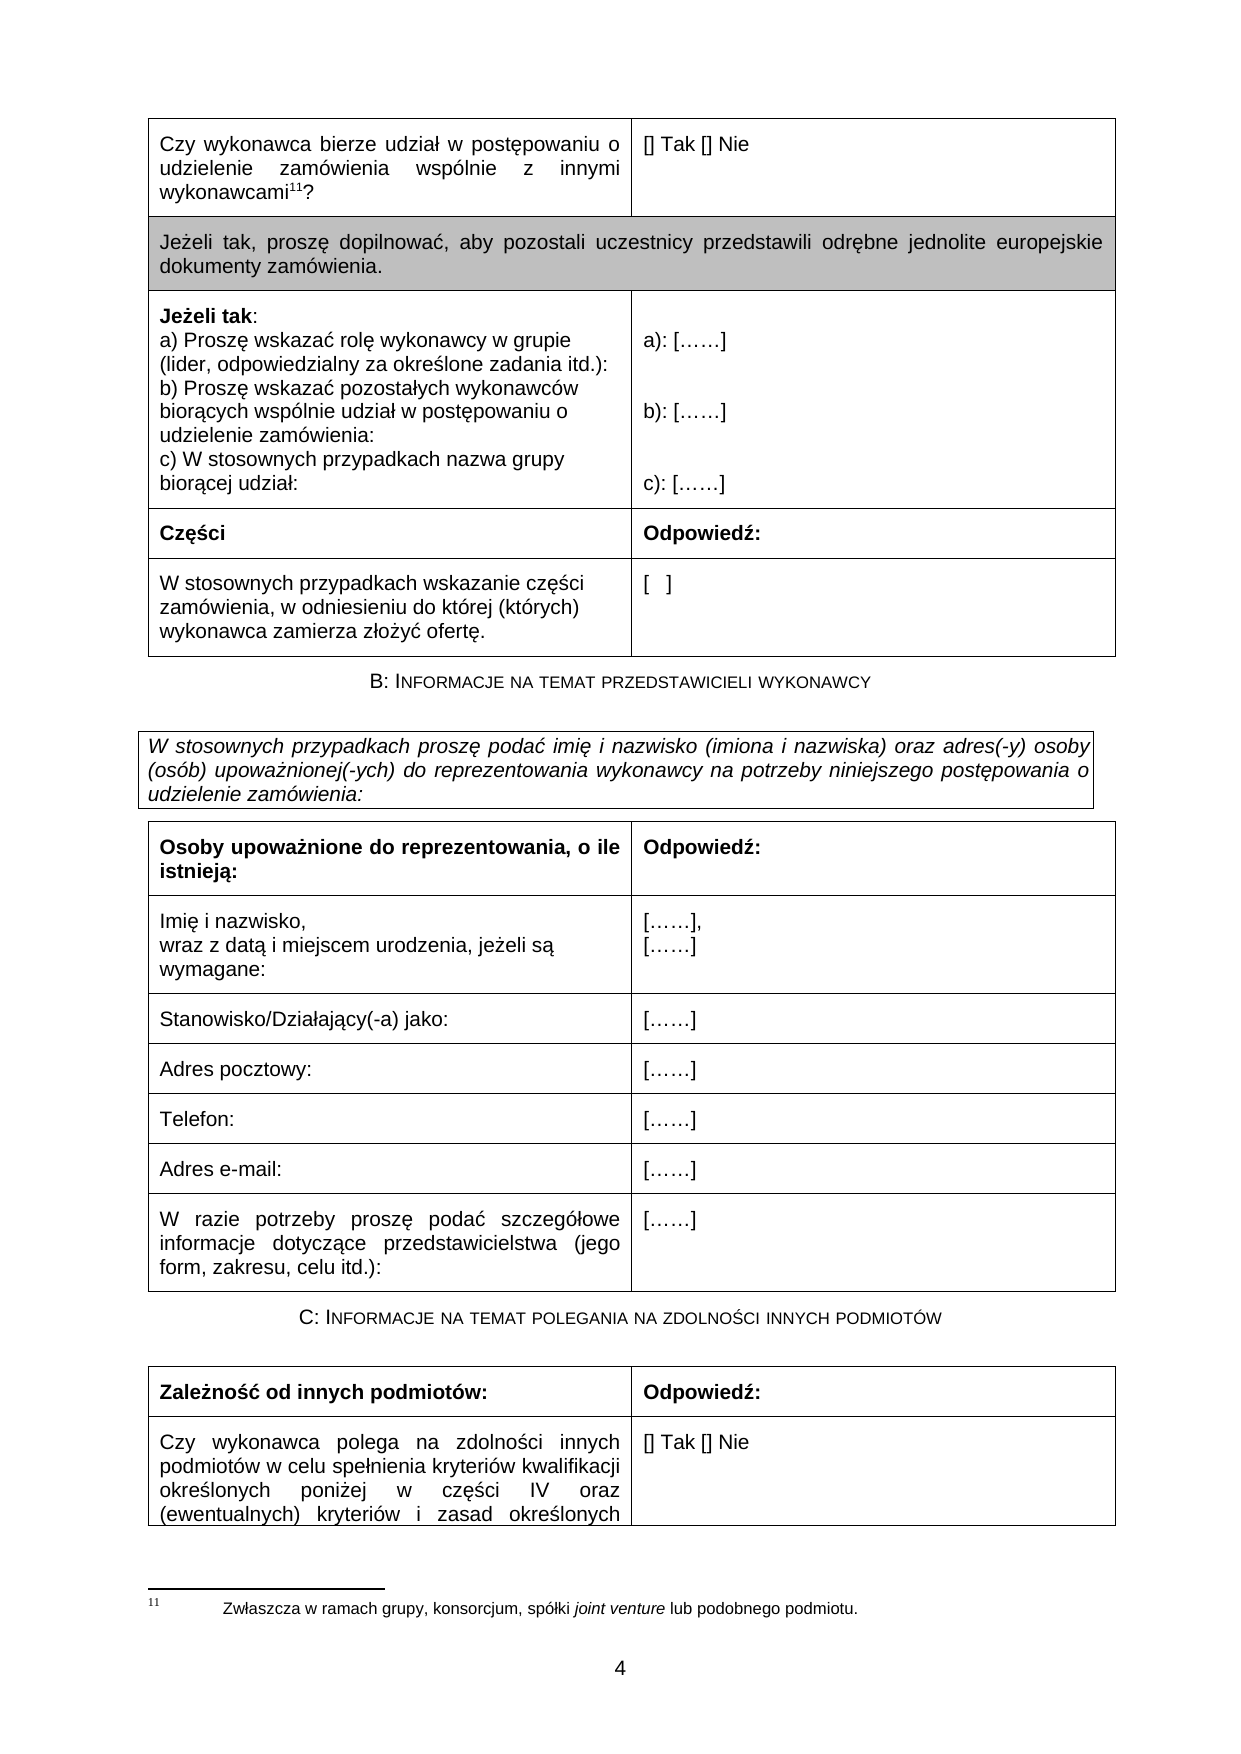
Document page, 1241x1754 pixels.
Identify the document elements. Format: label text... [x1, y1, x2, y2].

table_cell Odpowiedź: [632, 509, 1115, 558]
table_cell [……] [632, 1144, 1115, 1193]
table_cell Części [149, 509, 631, 558]
table_cell [] Tak [] Nie [632, 119, 1115, 216]
table_cell [……], [……] [632, 896, 1115, 993]
table_cell [] Tak [] Nie [632, 1417, 1115, 1525]
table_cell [149, 1417, 631, 1525]
table_cell W razie potrzeby proszę podać szczegółowe informacje dotyczące przedstawicielstwa (jego form, zakresu, celu itd.): [149, 1194, 631, 1291]
table_cell Adres pocztowy: [149, 1044, 631, 1093]
title C: Informacje na temat polegania na zdolności innych podmiotów [148, 1304, 1093, 1328]
table_cell Jeżeli tak, proszę dopilnować, aby pozostali uczestnicy przedstawili odrębne jednolite europejskie dokumenty zamówienia. [149, 217, 1115, 290]
table_header Osoby upoważnione do reprezentowania, o ile istnieją: [149, 822, 631, 895]
table_cell [……] [632, 1194, 1115, 1291]
table_cell a): [……] b): [……] c): [……] [632, 291, 1115, 508]
table_header Zależność od innych podmiotów: [149, 1367, 631, 1416]
table_cell [……] [632, 1094, 1115, 1143]
table_cell W stosownych przypadkach wskazanie części zamówienia, w odniesieniu do której (których) wykonawca zamierza złożyć ofertę. [149, 559, 631, 656]
table_header Odpowiedź: [632, 1367, 1115, 1416]
text W stosownych przypadkach proszę podać imię i nazwisko (imiona i nazwiska) oraz adres(-y) osoby (osób) upoważnionej(-ych) do reprezentowania wykonawcy na potrzeby niniejszego postępowania o udzielenie zamówienia: [139, 732, 1093, 808]
table_header Odpowiedź: [632, 822, 1115, 895]
table_cell Imię i nazwisko, wraz z datą i miejscem urodzenia, jeżeli są wymagane: [149, 896, 631, 993]
table_cell Telefon: [149, 1094, 631, 1143]
table_cell [ ] [632, 559, 1115, 656]
title B: Informacje na temat przedstawicieli wykonawcy [148, 669, 1093, 693]
table_cell Czy wykonawca bierze udział w postępowaniu o udzielenie zamówienia wspólnie z innymi wykonawcami? [149, 119, 631, 216]
table_cell Jeżeli tak: a) Proszę wskazać rolę wykonawcy w grupie (lider, odpowiedzialny za określone zadania itd.): b) Proszę wskazać pozostałych wykonawców biorących wspólnie udział w postępowaniu o udzielenie zamówienia: c) W stosownych przypadkach nazwa grupy biorącej udział: [149, 291, 631, 508]
table_cell [……] [632, 994, 1115, 1043]
table_cell Stanowisko/Działający(-a) jako: [149, 994, 631, 1043]
table_cell [……] [632, 1044, 1115, 1093]
table_cell Adres e-mail: [149, 1144, 631, 1193]
